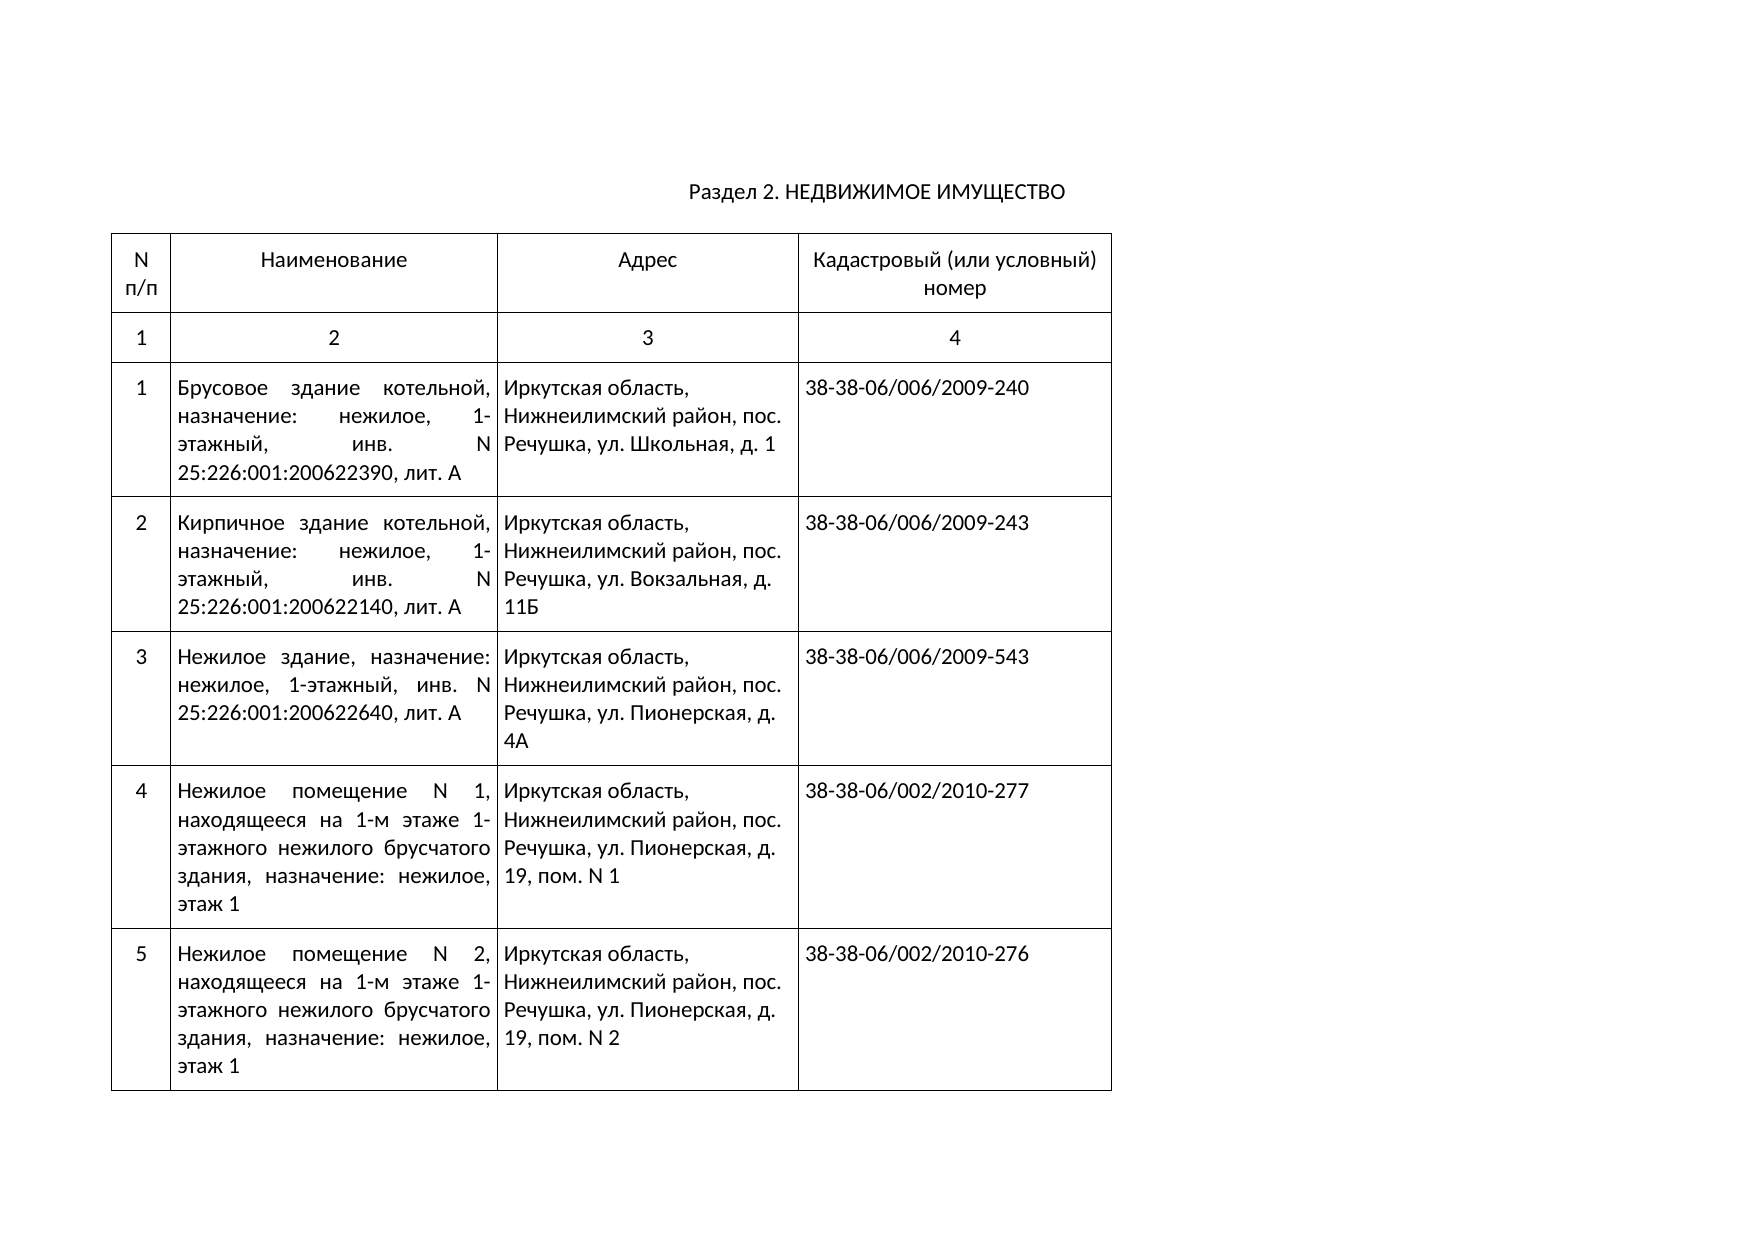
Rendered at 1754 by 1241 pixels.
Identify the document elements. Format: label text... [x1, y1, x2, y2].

table_header Адрес [498, 234, 798, 312]
table_cell Иркутская область, Нижнеилимский район, пос. Речушка, ул. Вокзальная, д. 11Б [498, 497, 798, 631]
table_header Наименование [171, 234, 497, 312]
table_header N п/п [112, 234, 170, 312]
table_cell Нежилое здание, назначение: нежилое, 1-этажный, инв. N 25:226:001:200622640, лит. А [171, 632, 497, 765]
table_cell 4 [799, 313, 1111, 362]
table_cell Брусовое здание котельной, назначение: нежилое, 1-этажный, инв. N 25:226:001:200622390, лит. А [171, 363, 497, 496]
table_cell 38-38-06/002/2010-276 [799, 929, 1111, 1090]
table_cell Иркутская область, Нижнеилимский район, пос. Речушка, ул. Школьная, д. 1 [498, 363, 798, 496]
table_cell Иркутская область, Нижнеилимский район, пос. Речушка, ул. Пионерская, д. 19, пом. N 2 [498, 929, 798, 1090]
table_cell 2 [171, 313, 497, 362]
table_cell 5 [112, 929, 170, 1090]
table_cell 38-38-06/006/2009-543 [799, 632, 1111, 765]
text Раздел 2. НЕДВИЖИМОЕ ИМУЩЕСТВО [118, 177, 1636, 205]
table_cell Кирпичное здание котельной, назначение: нежилое, 1-этажный, инв. N 25:226:001:200622140, лит. А [171, 497, 497, 631]
table_cell Нежилое помещение N 2, находящееся на 1-м этаже 1-этажного нежилого брусчатого здания, назначение: нежилое, этаж 1 [171, 929, 497, 1090]
table_cell 4 [112, 766, 170, 927]
table_cell Иркутская область, Нижнеилимский район, пос. Речушка, ул. Пионерская, д. 4А [498, 632, 798, 765]
table_cell 1 [112, 363, 170, 496]
table_cell 3 [112, 632, 170, 765]
table_header Кадастровый (или условный) номер [799, 234, 1111, 312]
table_cell 38-38-06/006/2009-240 [799, 363, 1111, 496]
table_cell 2 [112, 497, 170, 631]
table_cell 38-38-06/006/2009-243 [799, 497, 1111, 631]
table_cell Иркутская область, Нижнеилимский район, пос. Речушка, ул. Пионерская, д. 19, пом. N 1 [498, 766, 798, 927]
table_cell 1 [112, 313, 170, 362]
table_cell 3 [498, 313, 798, 362]
table_cell 38-38-06/002/2010-277 [799, 766, 1111, 927]
table_cell Нежилое помещение N 1, находящееся на 1-м этаже 1-этажного нежилого брусчатого здания, назначение: нежилое, этаж 1 [171, 766, 497, 927]
